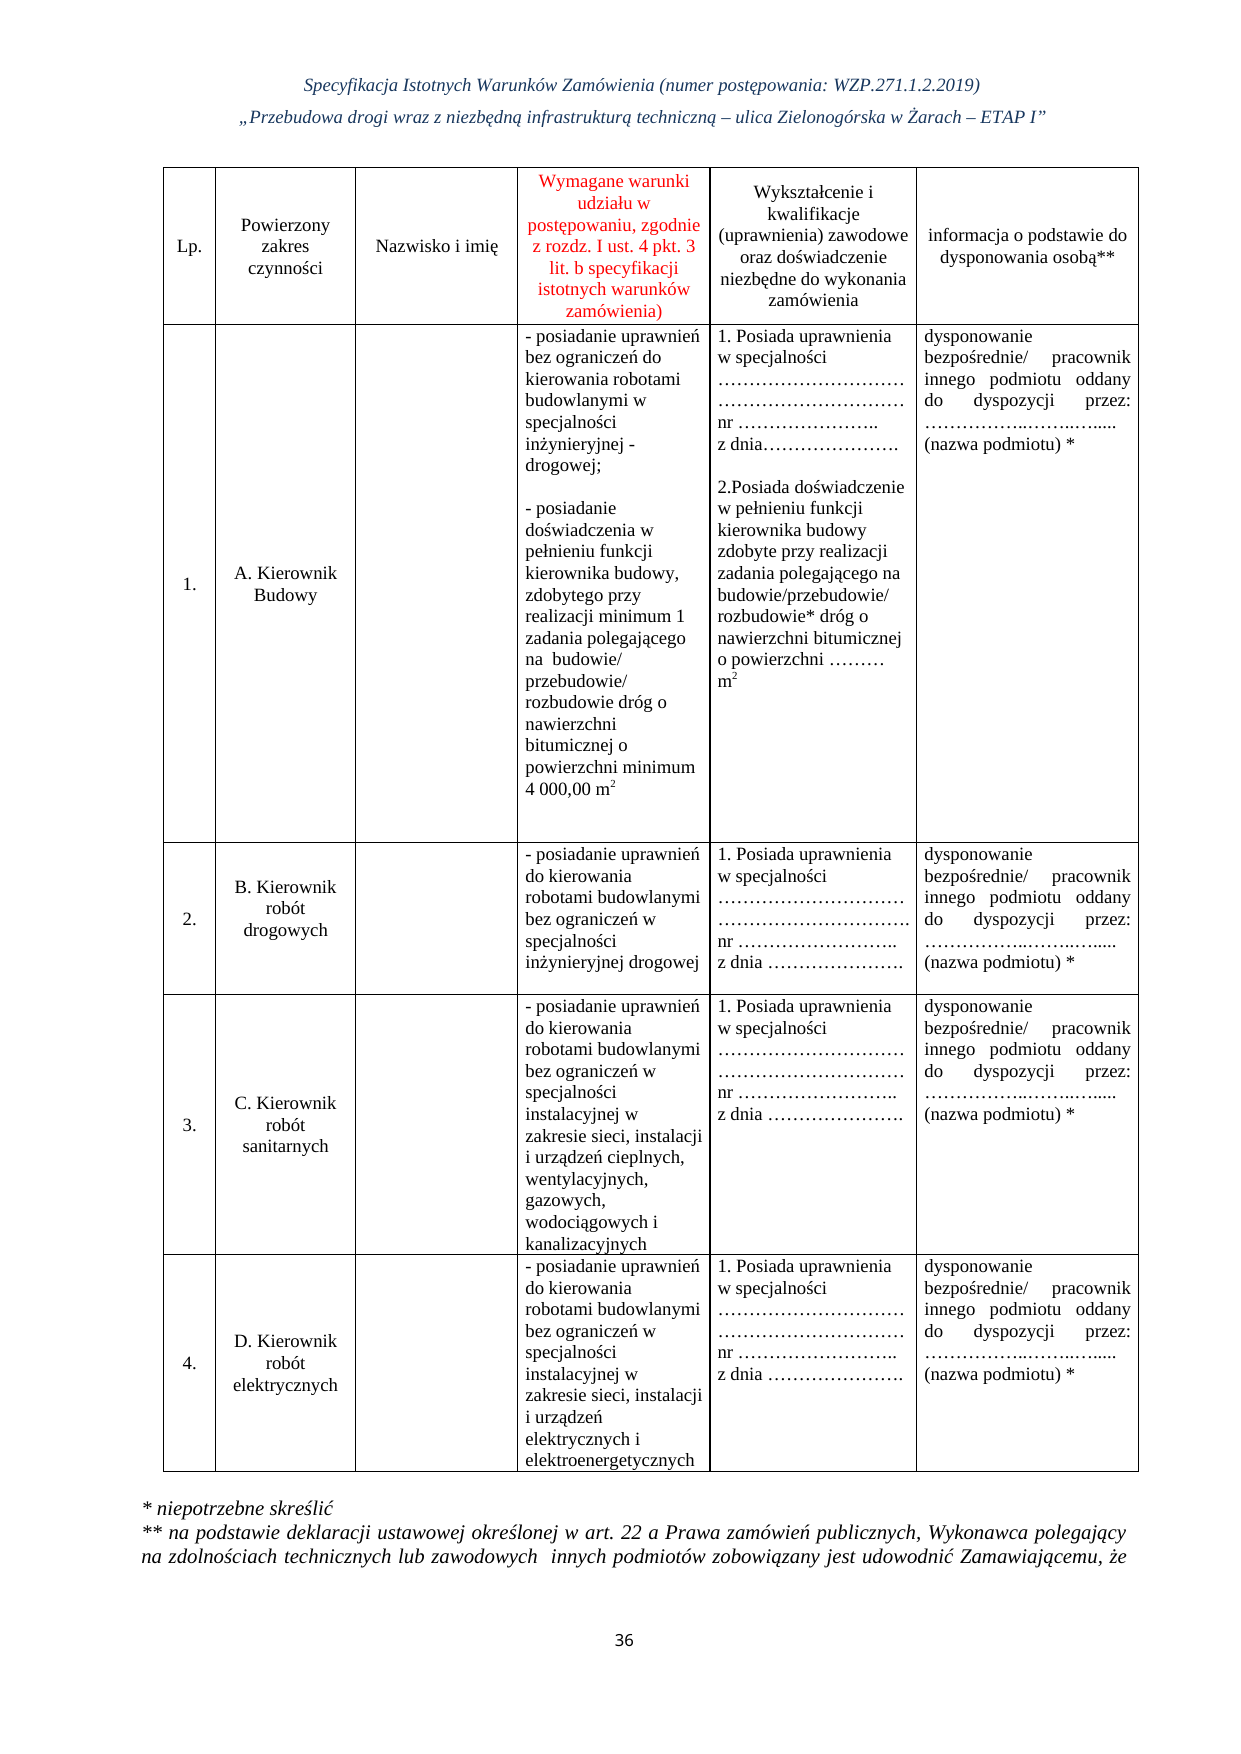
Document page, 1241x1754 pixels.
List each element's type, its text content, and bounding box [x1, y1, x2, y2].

table_header Powierzony zakres czynności [216, 168, 355, 324]
table_cell D. Kierownik robót elektrycznych [216, 1255, 355, 1471]
table_cell [356, 995, 517, 1254]
table_cell - posiadanie uprawnień do kierowania robotami budowlanymi bez ograniczeń w specjalności instalacyjnej w zakresie sieci, instalacji i urządzeń elektrycznych i elektroenergetycznych [518, 1255, 709, 1471]
table_cell C. Kierownik robót sanitarnych [216, 995, 355, 1254]
table_cell dysponowanie bezpośrednie/ pracownik innego podmiotu oddany do dyspozycji przez: ……………..……..…..... (nazwa podmiotu) * [917, 995, 1138, 1254]
table_cell dysponowanie bezpośrednie/ pracownik innego podmiotu oddany do dyspozycji przez: ……………..……..…..... (nazwa podmiotu) * [917, 325, 1138, 842]
table_header Lp. [164, 168, 215, 324]
table_cell - posiadanie uprawnień bez ograniczeń do kierowania robotami budowlanymi w specjalności inżynieryjnej - drogowej; - posiadanie doświadczenia w pełnieniu funkcji kierownika budowy, zdobytego przy realizacji minimum 1 zadania polegającego na budowie/ przebudowie/ rozbudowie dróg o nawierzchni bitumicznej o powierzchni minimum 4 000,00 m2 [518, 325, 709, 842]
list * niepotrzebne skreślić [141, 1496, 1130, 1520]
table_cell - posiadanie uprawnień do kierowania robotami budowlanymi bez ograniczeń w specjalności instalacyjnej w zakresie sieci, instalacji i urządzeń cieplnych, wentylacyjnych, gazowych, wodociągowych i kanalizacyjnych [518, 995, 709, 1254]
table_cell 3. [164, 995, 215, 1254]
table_cell dysponowanie bezpośrednie/ pracownik innego podmiotu oddany do dyspozycji przez: ……………..……..…..... (nazwa podmiotu) * [917, 843, 1138, 994]
table_cell 4. [164, 1255, 215, 1471]
table_cell B. Kierownik robót drogowych [216, 843, 355, 994]
table_header Wykształcenie i kwalifikacje (uprawnienia) zawodowe oraz doświadczenie niezbędne do wykonania zamówienia [711, 168, 916, 324]
table_cell - posiadanie uprawnień do kierowania robotami budowlanymi bez ograniczeń w specjalności inżynieryjnej drogowej [518, 843, 709, 994]
table_cell dysponowanie bezpośrednie/ pracownik innego podmiotu oddany do dyspozycji przez: ……………..……..…..... (nazwa podmiotu) * [917, 1255, 1138, 1471]
table_cell [356, 843, 517, 994]
table_header Wymagane warunki udziału w postępowaniu, zgodnie z rozdz. I ust. 4 pkt. 3 lit. b specyfikacji istotnych warunków zamówienia) [518, 168, 709, 324]
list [141, 1520, 1130, 1568]
table_cell 1. [164, 325, 215, 842]
table_cell 1. Posiada uprawnienia w specjalności ………………………… ………………………… nr …………………….. z dnia …………………. [711, 1255, 916, 1471]
table_cell [356, 1255, 517, 1471]
table_cell [356, 325, 517, 842]
table_cell 2. [164, 843, 215, 994]
table_cell 1. Posiada uprawnienia w specjalności ………………………… ………………………… nr …………………….. z dnia …………………. [711, 995, 916, 1254]
table_cell 1. Posiada uprawnienia w specjalności ………………………… …………………………. nr …………………….. z dnia …………………. [711, 843, 916, 994]
table_header informacja o podstawie do dysponowania osobą** [917, 168, 1138, 324]
table_cell A. Kierownik Budowy [216, 325, 355, 842]
table_cell 1. Posiada uprawnienia w specjalności …………………………………………………… nr ………………….. z dnia…………………. 2.Posiada doświadczenie w pełnieniu funkcji kierownika budowy zdobyte przy realizacji zadania polegającego na budowie/przebudowie/ rozbudowie* dróg o nawierzchni bitumicznej o powierzchni ……… m2 [711, 325, 916, 842]
table_header Nazwisko i imię [356, 168, 517, 324]
